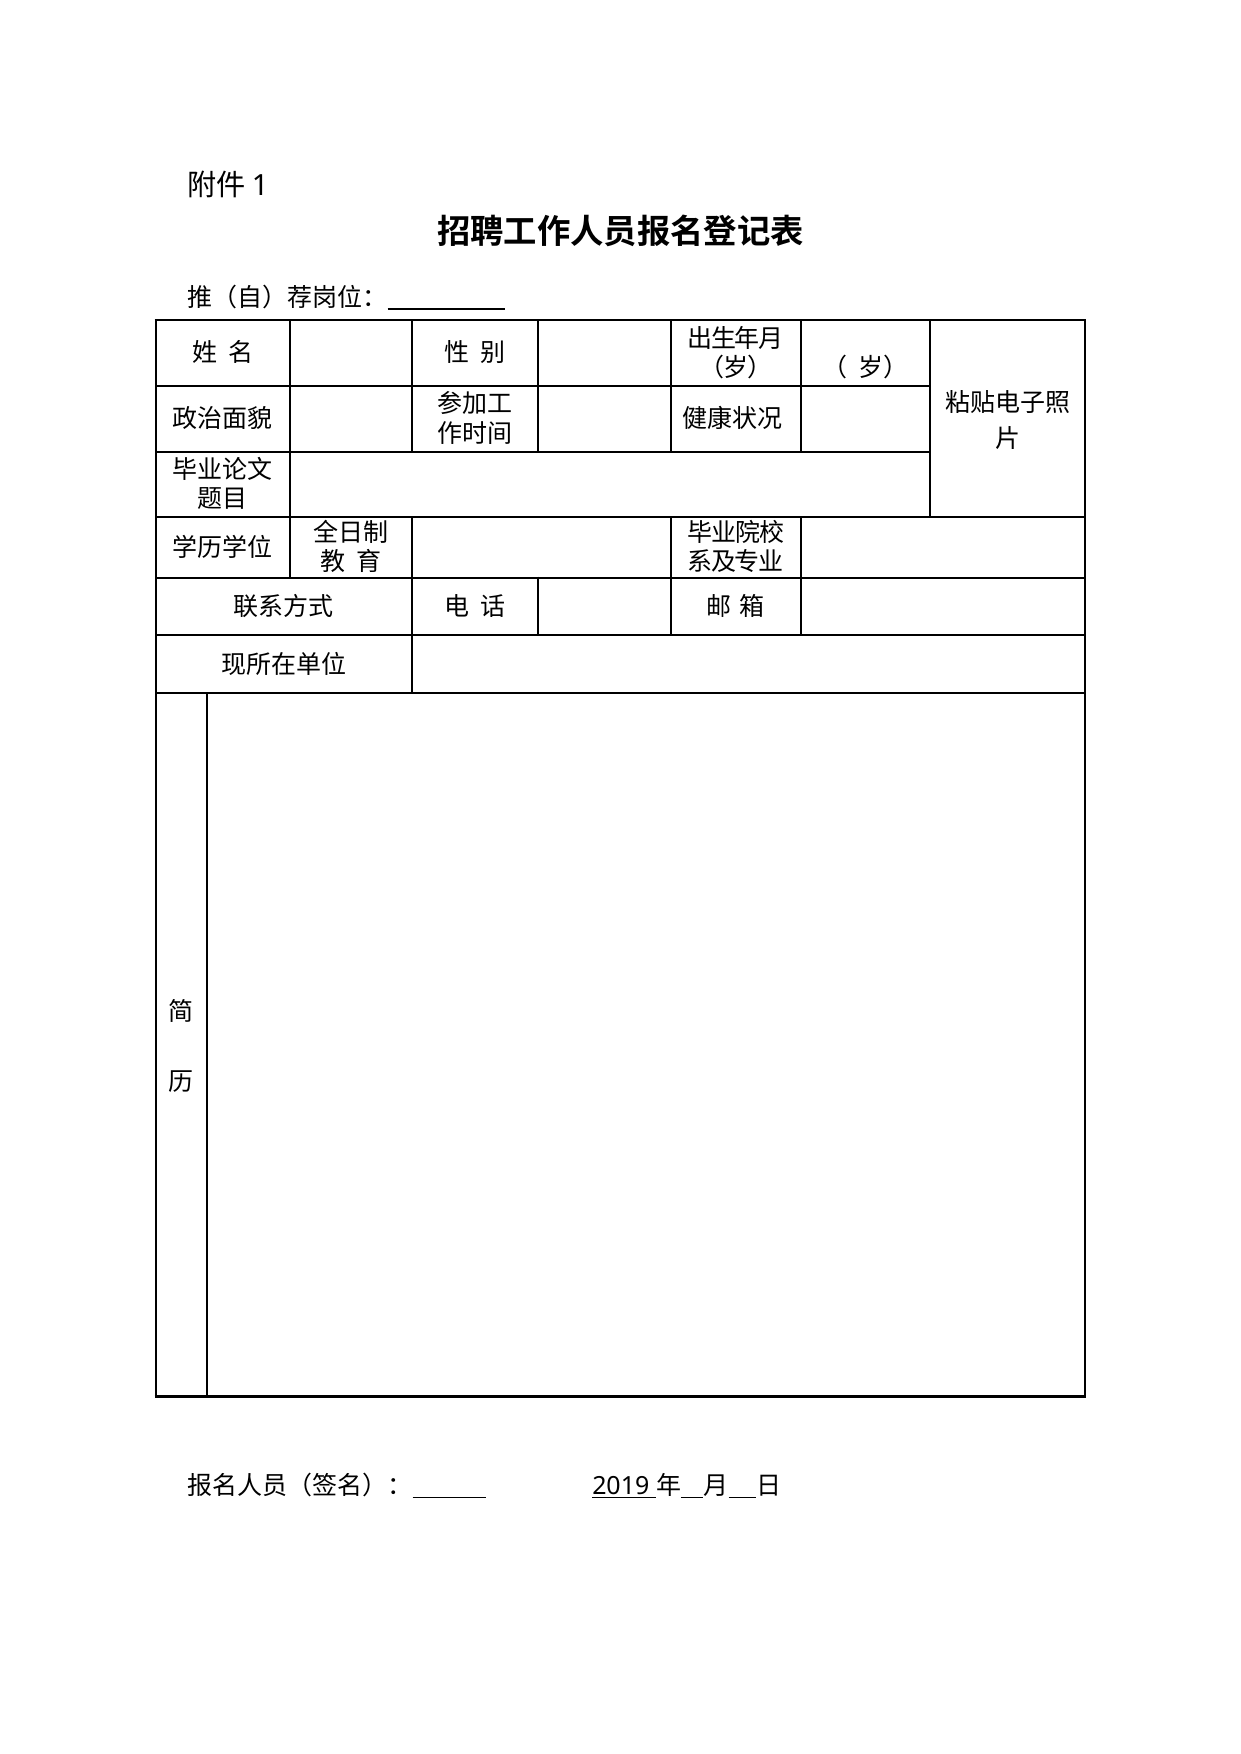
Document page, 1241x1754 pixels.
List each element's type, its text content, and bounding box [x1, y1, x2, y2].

table_cell 毕业院校系及专业 [672, 518, 800, 577]
table_cell 电 话 [413, 579, 537, 634]
table_cell [539, 387, 670, 451]
text 报名人员（签名）： 2019 年 月 日 [187, 1466, 1053, 1502]
table_cell 毕业论文题目 [157, 453, 289, 516]
table_cell [413, 518, 670, 577]
table_cell [291, 453, 929, 516]
table_header （ 岁） [802, 321, 929, 385]
table_header 出生年月 （岁） [672, 321, 800, 385]
table_cell 健康状况 [672, 387, 800, 451]
table_cell 全日制 教 育 [291, 518, 411, 577]
table_cell [291, 387, 411, 451]
text 招聘工作人员报名登记表 [187, 204, 1053, 253]
table_header [539, 321, 670, 385]
table_header [291, 321, 411, 385]
table_cell [802, 387, 929, 451]
table_cell 学历学位 [157, 518, 289, 577]
table_cell 现所在单位 [157, 636, 411, 692]
table_cell [208, 694, 1084, 1395]
text 附件1 [187, 162, 1053, 204]
table_cell 参加工 作时间 [413, 387, 537, 451]
table_cell 联系方式 [157, 579, 411, 634]
table_cell [413, 636, 1084, 692]
table_cell [802, 579, 1084, 634]
table_cell 政治面貌 [157, 387, 289, 451]
table_header 性 别 [413, 321, 537, 385]
table_header 姓 名 [157, 321, 289, 385]
table_cell [802, 518, 1084, 577]
table_cell 邮 箱 [672, 579, 800, 634]
table_header 粘贴电子照片 [931, 321, 1084, 516]
table_cell 简 历 [157, 694, 206, 1395]
text 推（自）荐岗位： [187, 253, 1053, 319]
table_cell [539, 579, 670, 634]
